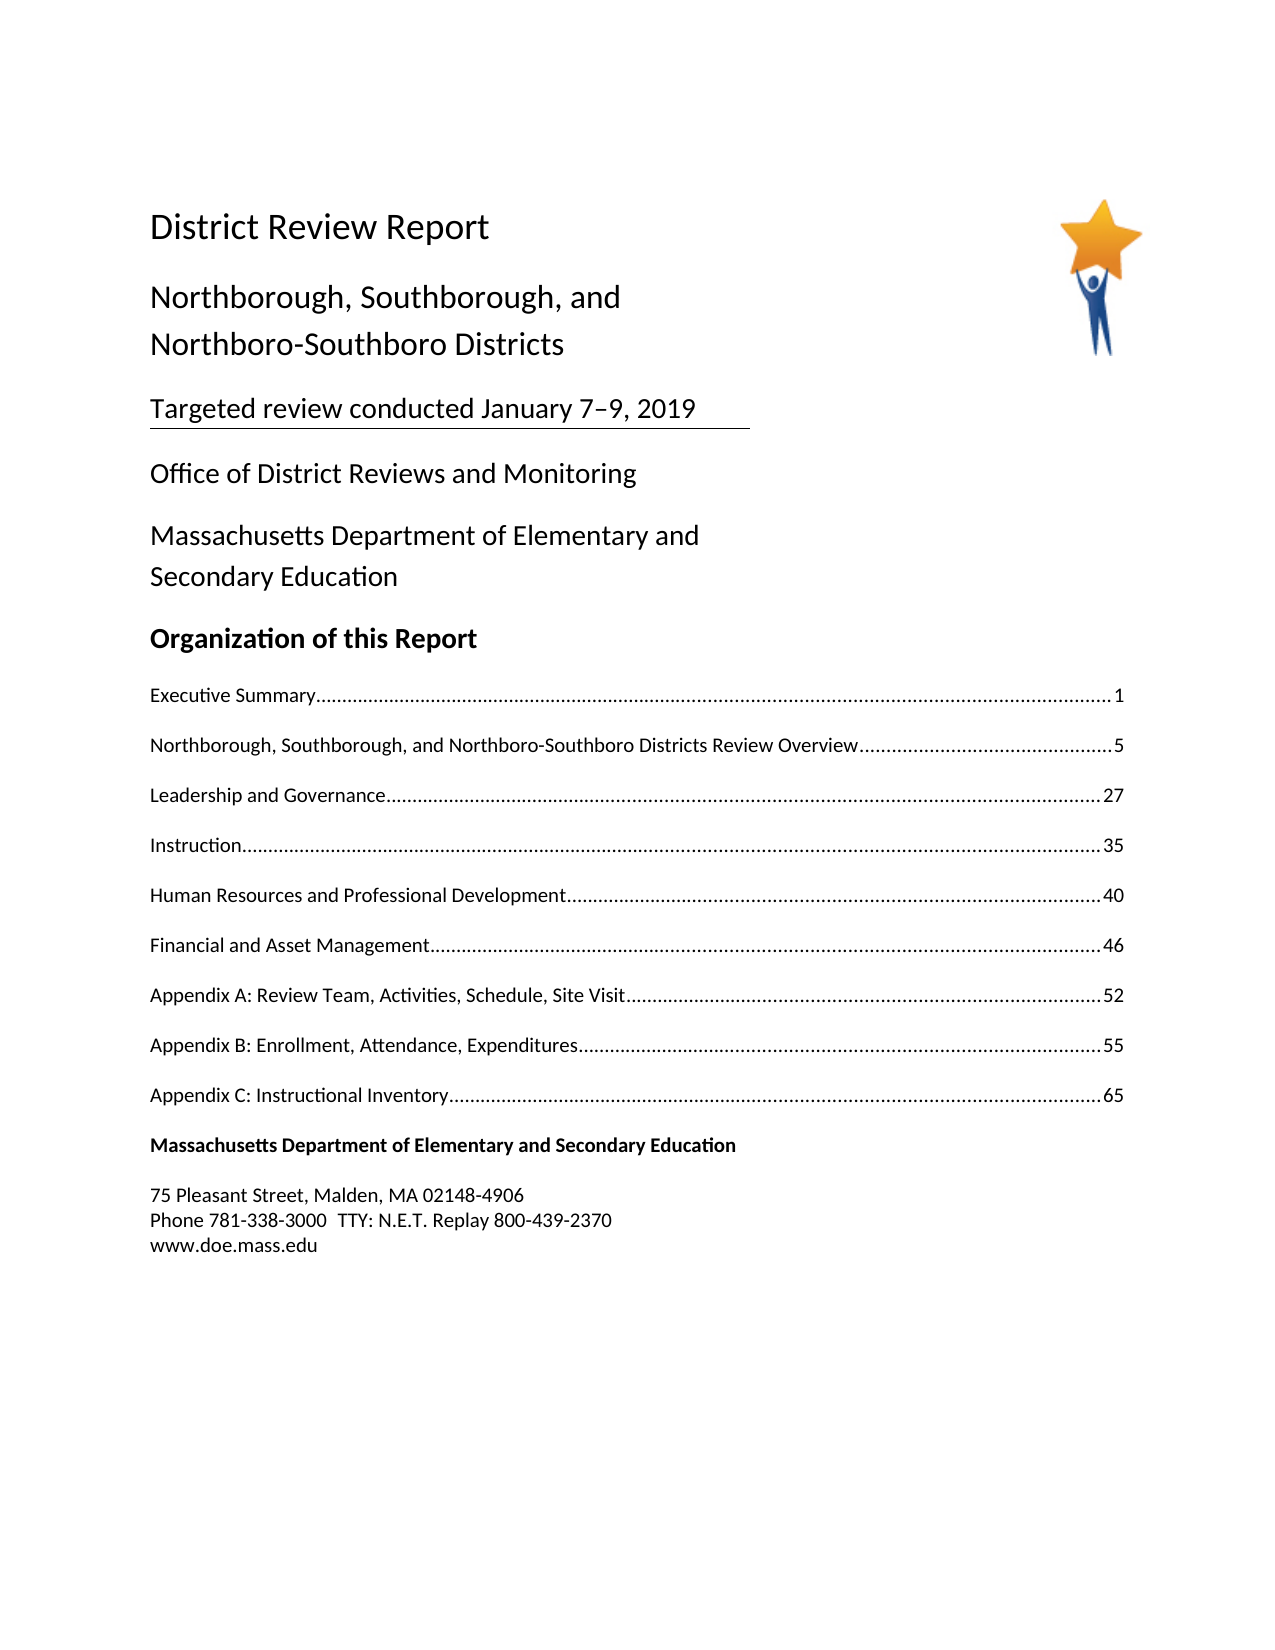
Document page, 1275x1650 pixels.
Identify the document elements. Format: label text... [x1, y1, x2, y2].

text Instruction 35 [150, 832, 1125, 857]
text www.doe.mass.edu [150, 1233, 900, 1258]
text Executive Summary 1 [150, 682, 1125, 707]
text Northborough, Southborough, and Northboro-Southboro Districts [150, 276, 750, 364]
picture [1050, 199, 1150, 356]
text Northborough, Southborough, and Northboro-Southboro Districts Review Overview 5 [150, 732, 1125, 757]
text Appendix C: Instructional Inventory 65 [150, 1082, 1125, 1107]
text Appendix A: Review Team, Activities, Schedule, Site Visit 52 [150, 982, 1125, 1007]
text Leadership and Governance 27 [150, 782, 1125, 807]
text Financial and Asset Management 46 [150, 932, 1125, 957]
text Human Resources and Professional Development 40 [150, 882, 1125, 907]
text Massachusetts Department of Elementary and Secondary Education [150, 1132, 1125, 1157]
text Targeted review conducted January 7–9, 2019 [150, 391, 750, 428]
text Massachusetts Department of Elementary and Secondary Education [150, 517, 750, 594]
text Office of District Reviews and Monitoring [150, 456, 750, 491]
text Appendix B: Enrollment, Attendance, Expenditures 55 [150, 1032, 1125, 1057]
text 75 Pleasant Street, Malden, MA 02148-4906 [150, 1182, 900, 1207]
text Organization of this Report [150, 620, 750, 656]
text District Review Report [150, 203, 750, 248]
text Phone 781-338-3000 TTY: N.E.T. Replay 800-439-2370 [150, 1207, 900, 1233]
